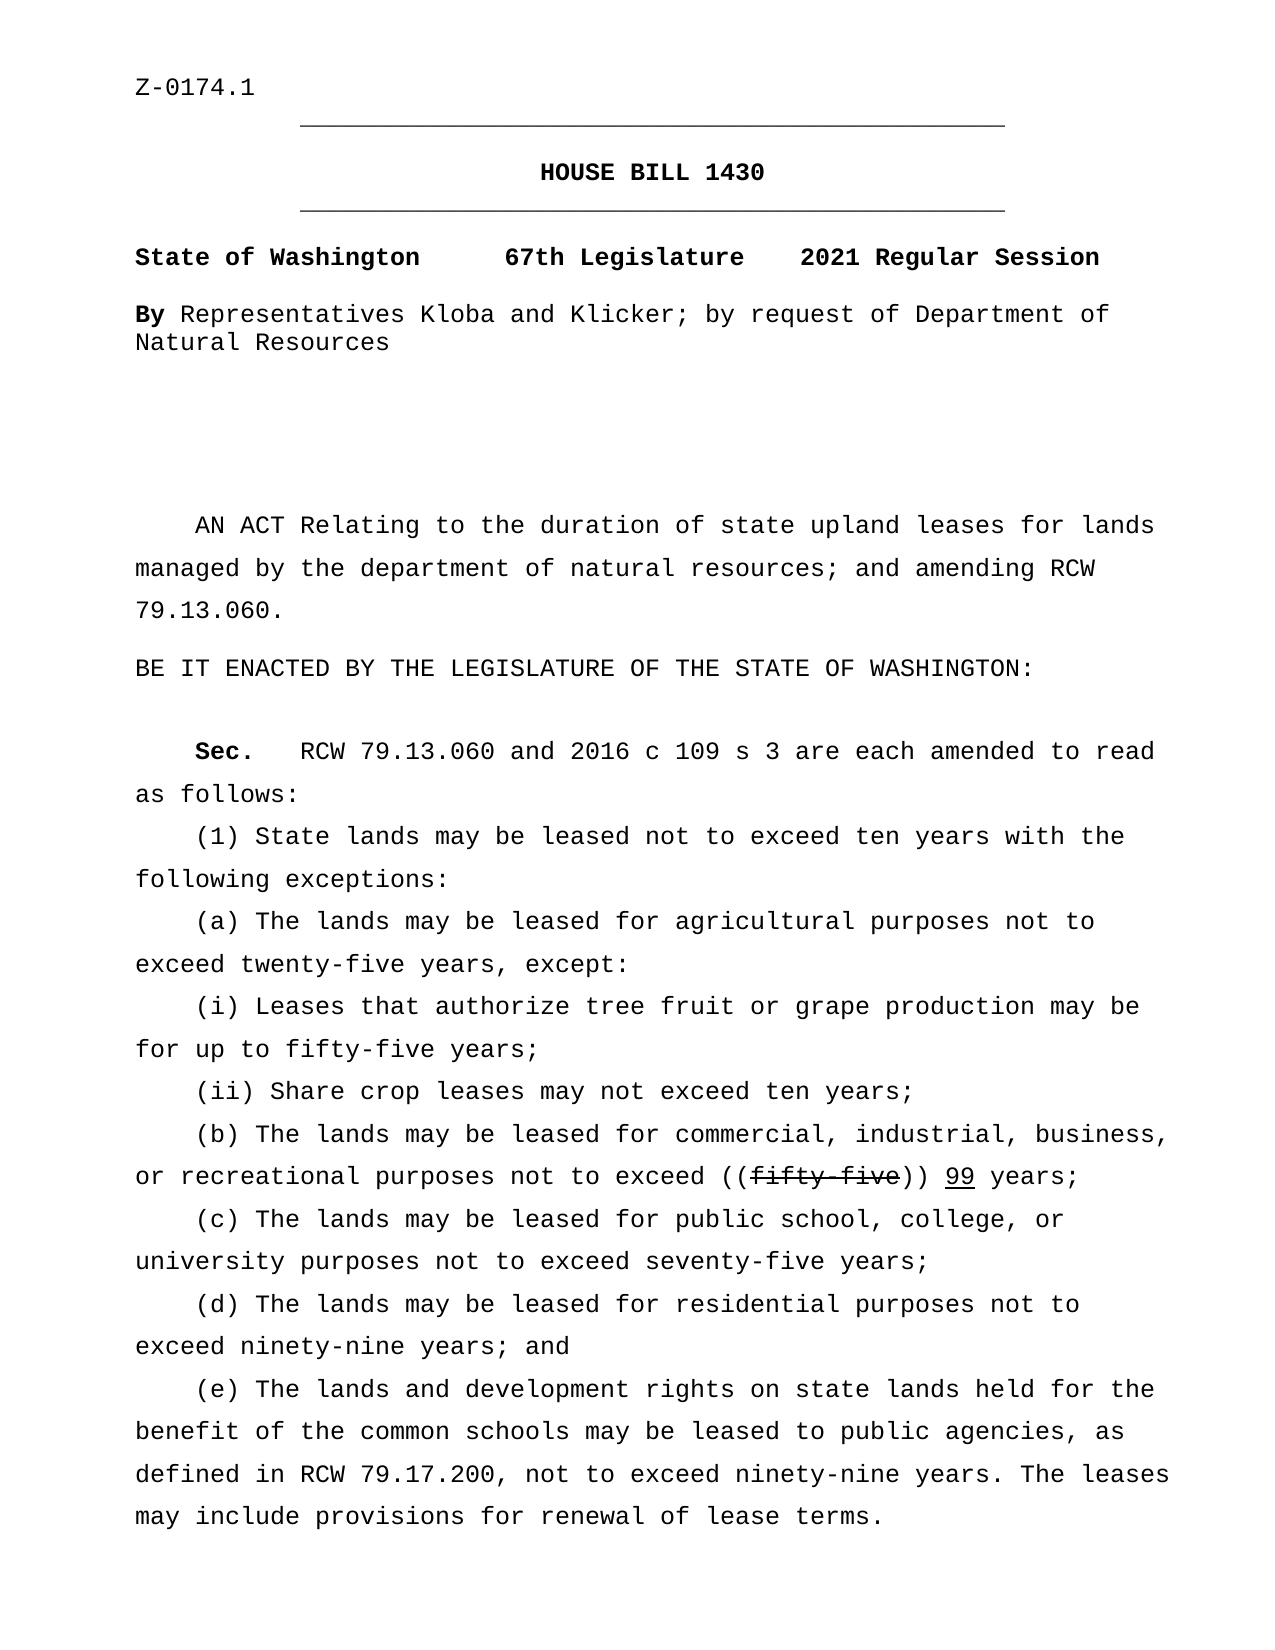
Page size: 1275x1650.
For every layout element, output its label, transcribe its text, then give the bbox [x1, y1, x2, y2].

text (1) State lands may be leased not to exceed ten years with the following exceptions: [135, 811, 1170, 896]
text AN ACT Relating to the duration of state upland leases for lands managed by the department of natural resources; and amending RCW 79.13.060. [135, 500, 1170, 627]
text (c) The lands may be leased for public school, college, or university purposes not to exceed seventy-five years; [135, 1193, 1170, 1278]
text (b) The lands may be leased for commercial, industrial, business, or recreational purposes not to exceed ((fifty-five)) 99 years; [135, 1108, 1170, 1193]
text State of Washington 67th Legislature 2021 Regular Session [135, 245, 1170, 273]
text BE IT ENACTED BY THE LEGISLATURE OF THE STATE OF WASHINGTON: [135, 656, 1170, 684]
text (e) The lands and development rights on state lands held for the benefit of the common schools may be leased to public agencies, as defined in RCW 79.17.200, not to exceed ninety-nine years. The leases may include provisions for renewal of lease terms. [135, 1363, 1170, 1533]
text _______________________________________________ [135, 103, 1170, 132]
text (a) The lands may be leased for agricultural purposes not to exceed twenty-five years, except: [135, 896, 1170, 981]
text Z-0174.1 [135, 75, 1170, 103]
text _______________________________________________ [135, 188, 1170, 217]
text Sec. RCW 79.13.060 and 2016 c 109 s 3 are each amended to read as follows: [135, 726, 1170, 811]
text (ii) Share crop leases may not exceed ten years; [135, 1066, 1170, 1108]
text By Representatives Kloba and Klicker; by request of Department of Natural Resources [135, 302, 1170, 358]
text (d) The lands may be leased for residential purposes not to exceed ninety-nine years; and [135, 1278, 1170, 1363]
text (i) Leases that authorize tree fruit or grape production may be for up to fifty-five years; [135, 981, 1170, 1066]
text HOUSE BILL 1430 [135, 160, 1170, 188]
